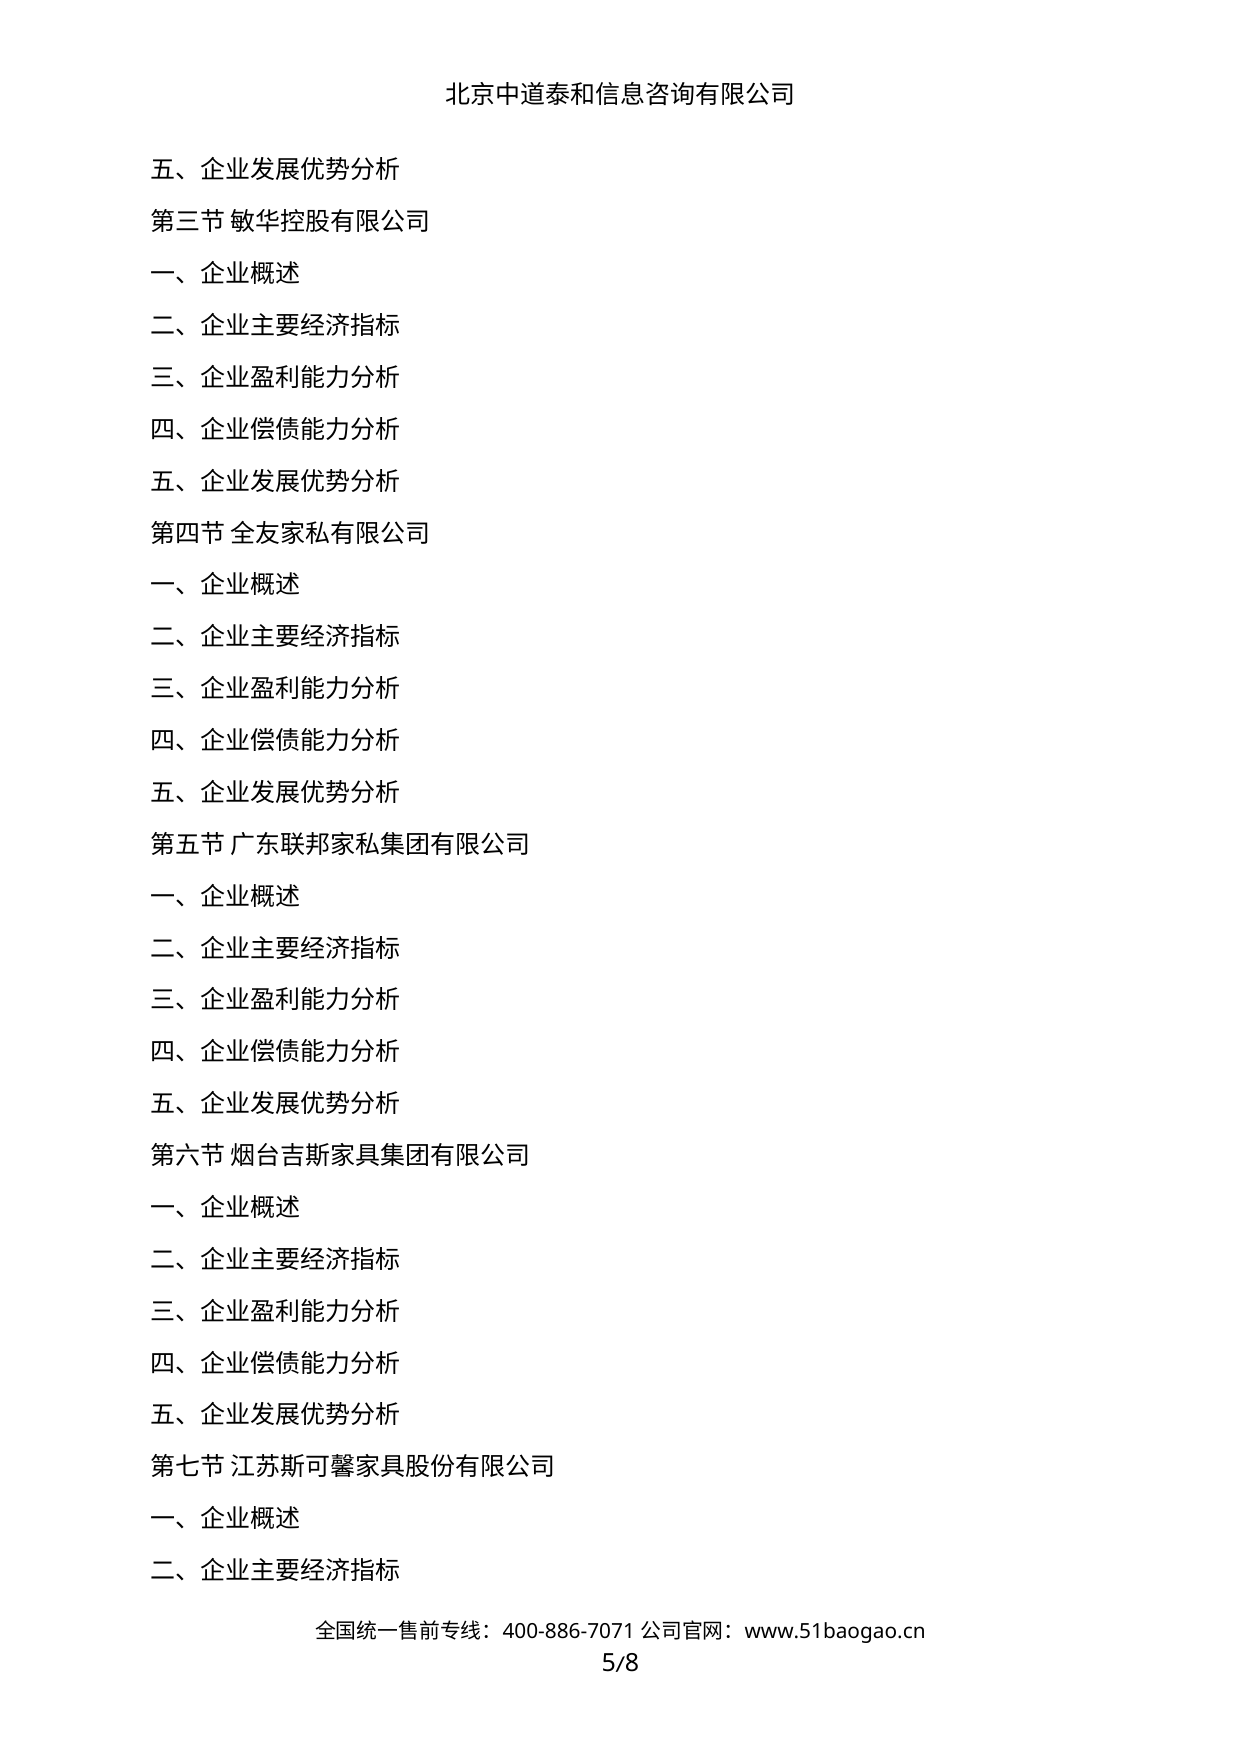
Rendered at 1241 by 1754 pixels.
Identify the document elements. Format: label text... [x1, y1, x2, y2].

text 第七节 江苏斯可馨家具股份有限公司 [150, 1447, 1090, 1483]
text 五、企业发展优势分析 [150, 1395, 1090, 1431]
text 四、企业偿债能力分析 [150, 1032, 1090, 1068]
text 一、企业概述 [150, 1187, 1090, 1224]
text 五、企业发展优势分析 [150, 772, 1090, 809]
text 五、企业发展优势分析 [150, 1084, 1090, 1120]
text 一、企业概述 [150, 254, 1090, 290]
text 二、企业主要经济指标 [150, 1551, 1090, 1587]
text 三、企业盈利能力分析 [150, 1291, 1090, 1327]
text 四、企业偿债能力分析 [150, 409, 1090, 446]
text 一、企业概述 [150, 876, 1090, 912]
text 第五节 广东联邦家私集团有限公司 [150, 824, 1090, 861]
text 三、企业盈利能力分析 [150, 980, 1090, 1016]
text 五、企业发展优势分析 [150, 461, 1090, 497]
text 二、企业主要经济指标 [150, 928, 1090, 964]
text 第三节 敏华控股有限公司 [150, 202, 1090, 238]
text 二、企业主要经济指标 [150, 306, 1090, 342]
text 一、企业概述 [150, 1499, 1090, 1535]
text 二、企业主要经济指标 [150, 1239, 1090, 1276]
text 三、企业盈利能力分析 [150, 357, 1090, 394]
text 四、企业偿债能力分析 [150, 721, 1090, 757]
text 二、企业主要经济指标 [150, 617, 1090, 653]
text 第六节 烟台吉斯家具集团有限公司 [150, 1136, 1090, 1172]
text 四、企业偿债能力分析 [150, 1343, 1090, 1379]
text 五、企业发展优势分析 [150, 150, 1090, 186]
text 一、企业概述 [150, 565, 1090, 601]
text 第四节 全友家私有限公司 [150, 513, 1090, 549]
text 三、企业盈利能力分析 [150, 669, 1090, 705]
